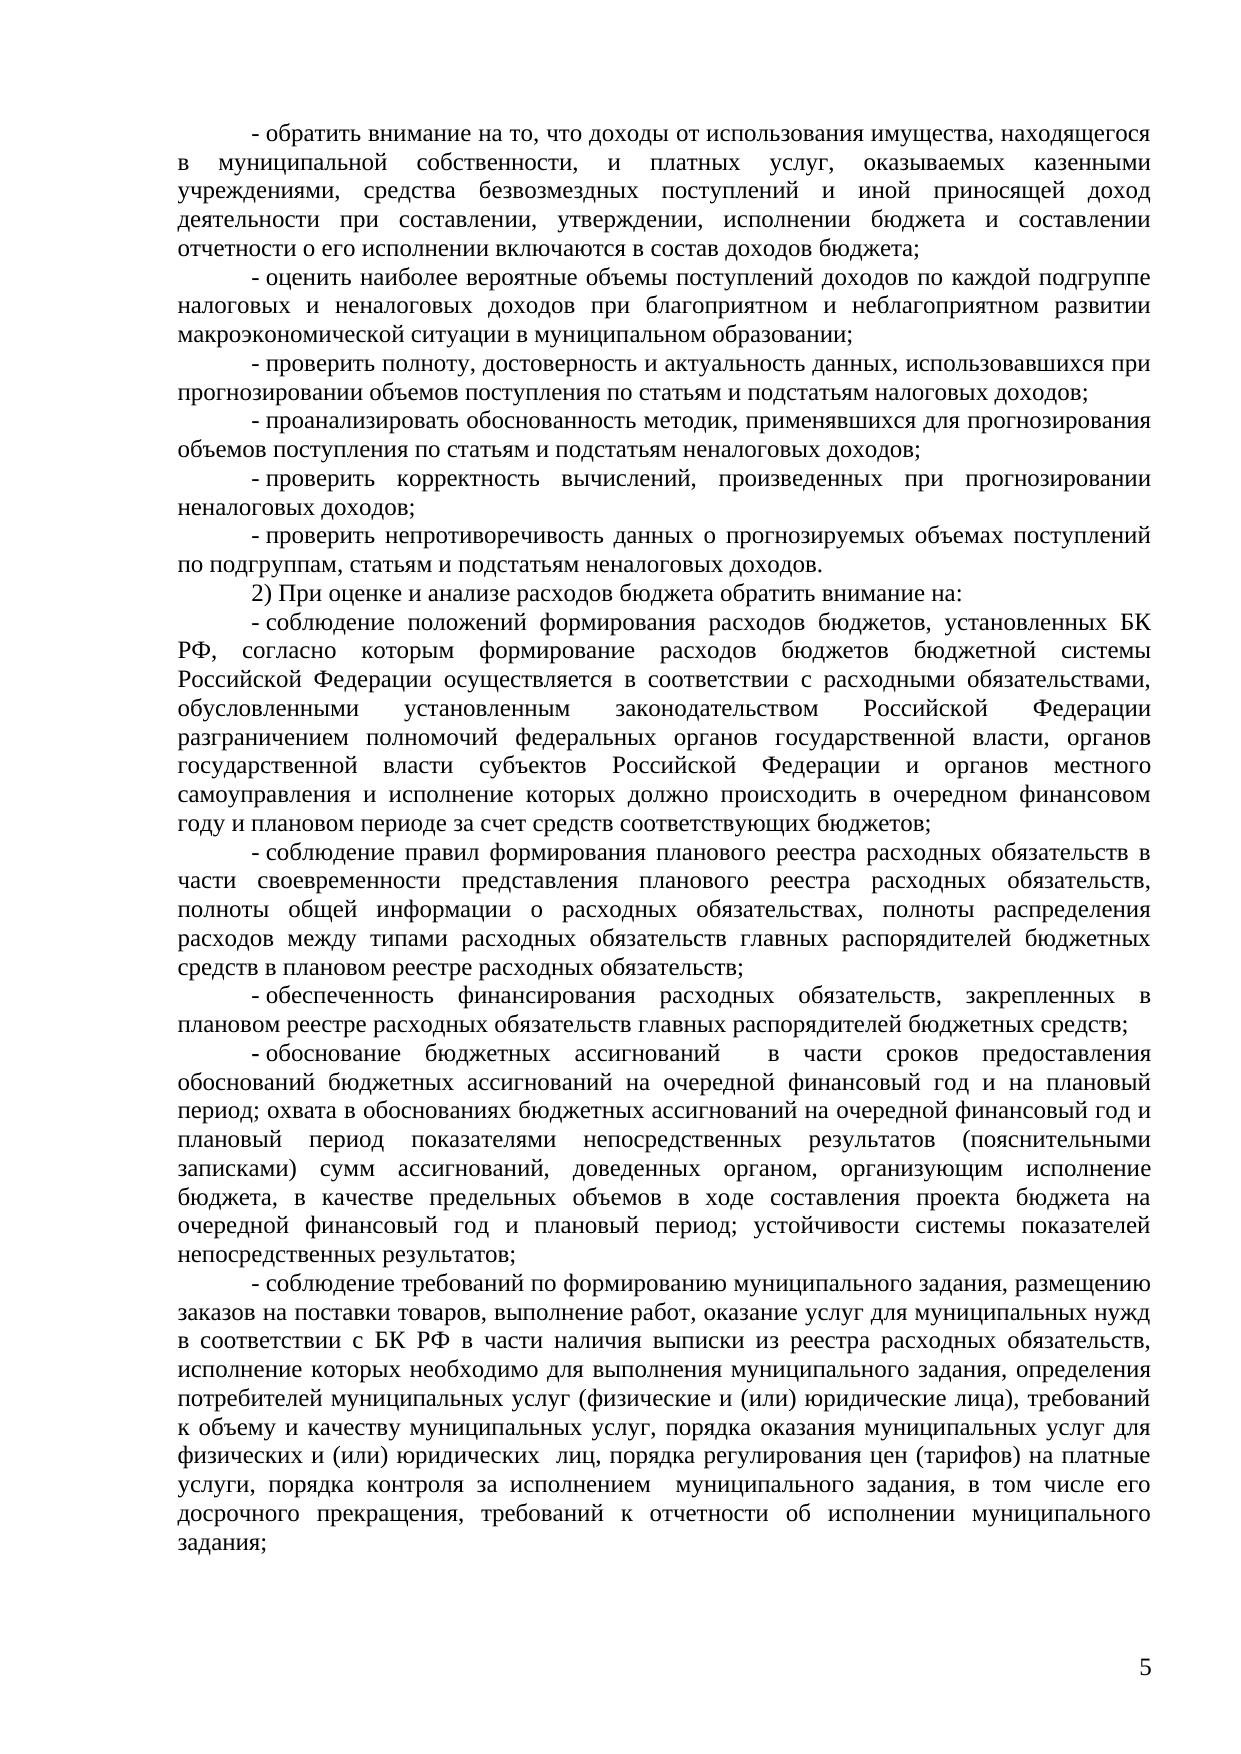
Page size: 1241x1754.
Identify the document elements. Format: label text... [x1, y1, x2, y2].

text - проверить непротиворечивость данных о прогнозируемых объемах поступлений по подгруппам, статьям и подстатьям неналоговых доходов. [177, 521, 1152, 578]
title 2) При оценке и анализе расходов бюджета обратить внимание на: [177, 578, 1152, 607]
title - обоснование бюджетных ассигнований в части сроков предоставления обоснований бюджетных ассигнований на очередной финансовый год и на плановый период; охвата в обоснованиях бюджетных ассигнований на очередной финансовый год и плановый период показателями непосредственных результатов (пояснительными записками) сумм ассигнований, доведенных органом, организующим исполнение бюджета, в качестве предельных объемов в ходе составления проекта бюджета на очередной финансовый год и плановый период; устойчивости системы показателей непосредственных результатов; [177, 1038, 1152, 1268]
text - обратить внимание на то, что доходы от использования имущества, находящегося в муниципальной собственности, и платных услуг, оказываемых казенными учреждениями, средства безвозмездных поступлений и иной приносящей доход деятельности при составлении, утверждении, исполнении бюджета и составлении отчетности о его исполнении включаются в состав доходов бюджета; [177, 118, 1152, 262]
text - проанализировать обоснованность методик, применявшихся для прогнозирования объемов поступления по статьям и подстатьям неналоговых доходов; [177, 406, 1152, 463]
title - соблюдение положений формирования расходов бюджетов, установленных БК РФ, согласно которым формирование расходов бюджетов бюджетной системы Российской Федерации осуществляется в соответствии с расходными обязательствами, обусловленными установленным законодательством Российской Федерации разграничением полномочий федеральных органов государственной власти, органов государственной власти субъектов Российской Федерации и органов местного самоуправления и исполнение которых должно происходить в очередном финансовом году и плановом периоде за счет средств соответствующих бюджетов; [177, 607, 1152, 837]
title - соблюдение правил формирования планового реестра расходных обязательств в части своевременности представления планового реестра расходных обязательств, полноты общей информации о расходных обязательствах, полноты распределения расходов между типами расходных обязательств главных распорядителей бюджетных средств в плановом реестре расходных обязательств; [177, 837, 1152, 981]
text - проверить полноту, достоверность и актуальность данных, использовавшихся при прогнозировании объемов поступления по статьям и подстатьям налоговых доходов; [177, 348, 1152, 406]
title - соблюдение требований по формированию муниципального задания, размещению заказов на поставки товаров, выполнение работ, оказание услуг для муниципальных нужд в соответствии с БК РФ в части наличия выписки из реестра расходных обязательств, исполнение которых необходимо для выполнения муниципального задания, определения потребителей муниципальных услуг (физические и (или) юридические лица), требований к объему и качеству муниципальных услуг, порядка оказания муниципальных услуг для физических и (или) юридических лиц, порядка регулирования цен (тарифов) на платные услуги, порядка контроля за исполнением муниципального задания, в том числе его досрочного прекращения, требований к отчетности об исполнении муниципального задания; [177, 1268, 1152, 1556]
title - обеспеченность финансирования расходных обязательств, закрепленных в плановом реестре расходных обязательств главных распорядителей бюджетных средств; [177, 981, 1152, 1038]
text - проверить корректность вычислений, произведенных при прогнозировании неналоговых доходов; [177, 463, 1152, 521]
text - оценить наиболее вероятные объемы поступлений доходов по каждой подгруппе налоговых и неналоговых доходов при благоприятном и неблагоприятном развитии макроэкономической ситуации в муниципальном образовании; [177, 262, 1152, 348]
